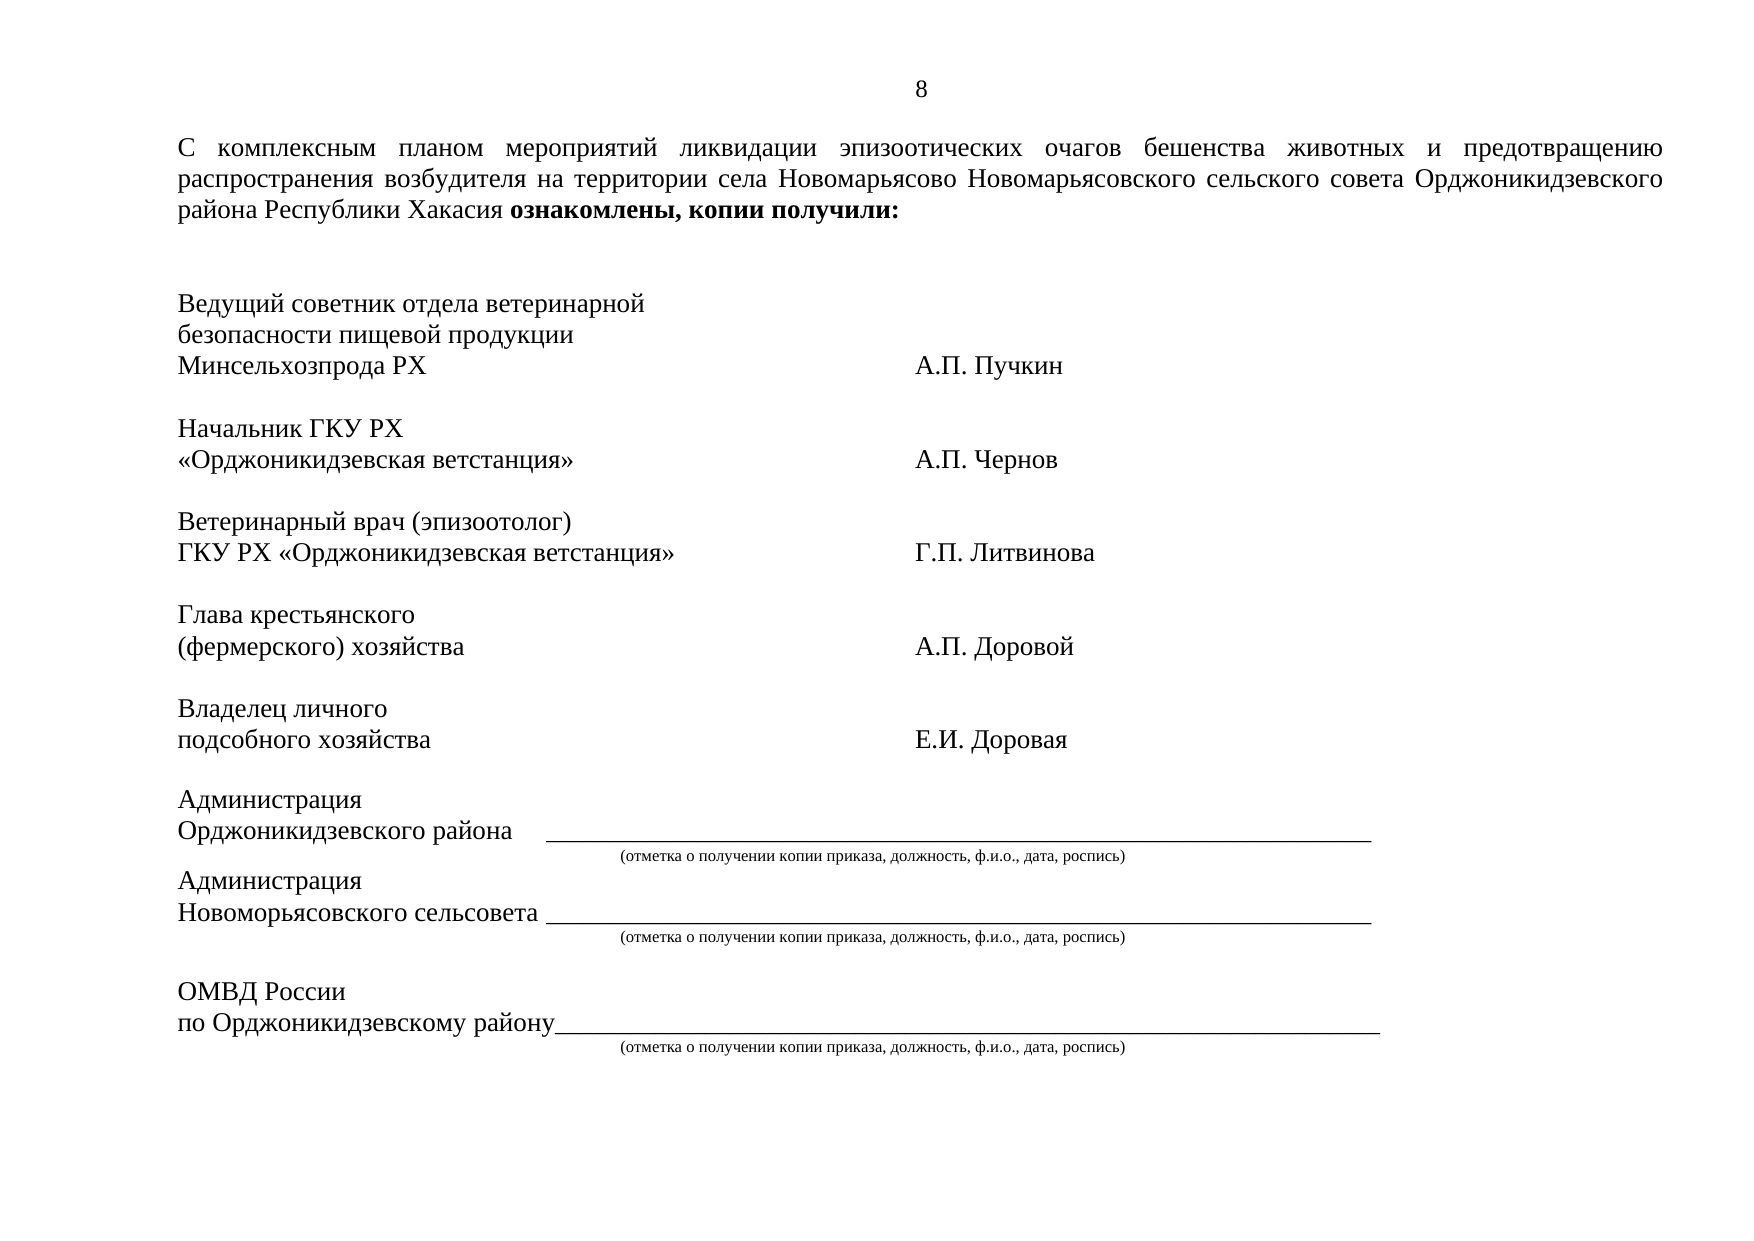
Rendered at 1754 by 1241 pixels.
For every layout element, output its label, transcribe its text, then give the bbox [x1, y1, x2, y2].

text Глава крестьянского [177, 598, 1665, 630]
text (отметка о получении копии приказа, должность, ф.и.о., дата, роспись) [177, 845, 1665, 864]
text Новоморьясовского сельсовета __________________________________________________________________ [177, 896, 1665, 927]
text Администрация [177, 783, 1665, 814]
text Орджоникидзевского района __________________________________________________________________ [177, 814, 1665, 845]
text С комплексным планом мероприятий ликвидации эпизоотических очагов бешенства животных и предотвращению распространения возбудителя на территории села Новомарьясово Новомарьясовского сельского совета Орджоникидзевского района Республики Хакасия ознакомлены, копии получили: [177, 131, 1665, 225]
text Ведущий советник отдела ветеринарной [177, 287, 1665, 318]
text Владелец личного [177, 692, 1665, 723]
text «Орджоникидзевская ветстанция» А.П. Чернов [177, 443, 1665, 474]
text Ветеринарный врач (эпизоотолог) [177, 505, 1665, 536]
text (фермерского) хозяйства А.П. Доровой [177, 630, 1665, 661]
text (отметка о получении копии приказа, должность, ф.и.о., дата, роспись) [177, 927, 1665, 946]
text Минсельхозпрода РХ А.П. Пучкин [177, 349, 1665, 381]
text (отметка о получении копии приказа, должность, ф.и.о., дата, роспись) [177, 1037, 1665, 1056]
text Начальник ГКУ РХ [177, 412, 1665, 443]
text подсобного хозяйства Е.И. Доровая [177, 723, 1665, 754]
text ОМВД России [177, 975, 1665, 1006]
text ГКУ РХ «Орджоникидзевская ветстанция» Г.П. Литвинова [177, 536, 1665, 567]
text безопасности пищевой продукции [177, 318, 1665, 349]
text Администрация [177, 864, 1665, 896]
text по Орджоникидзевскому району__________________________________________________________________ [177, 1006, 1665, 1037]
